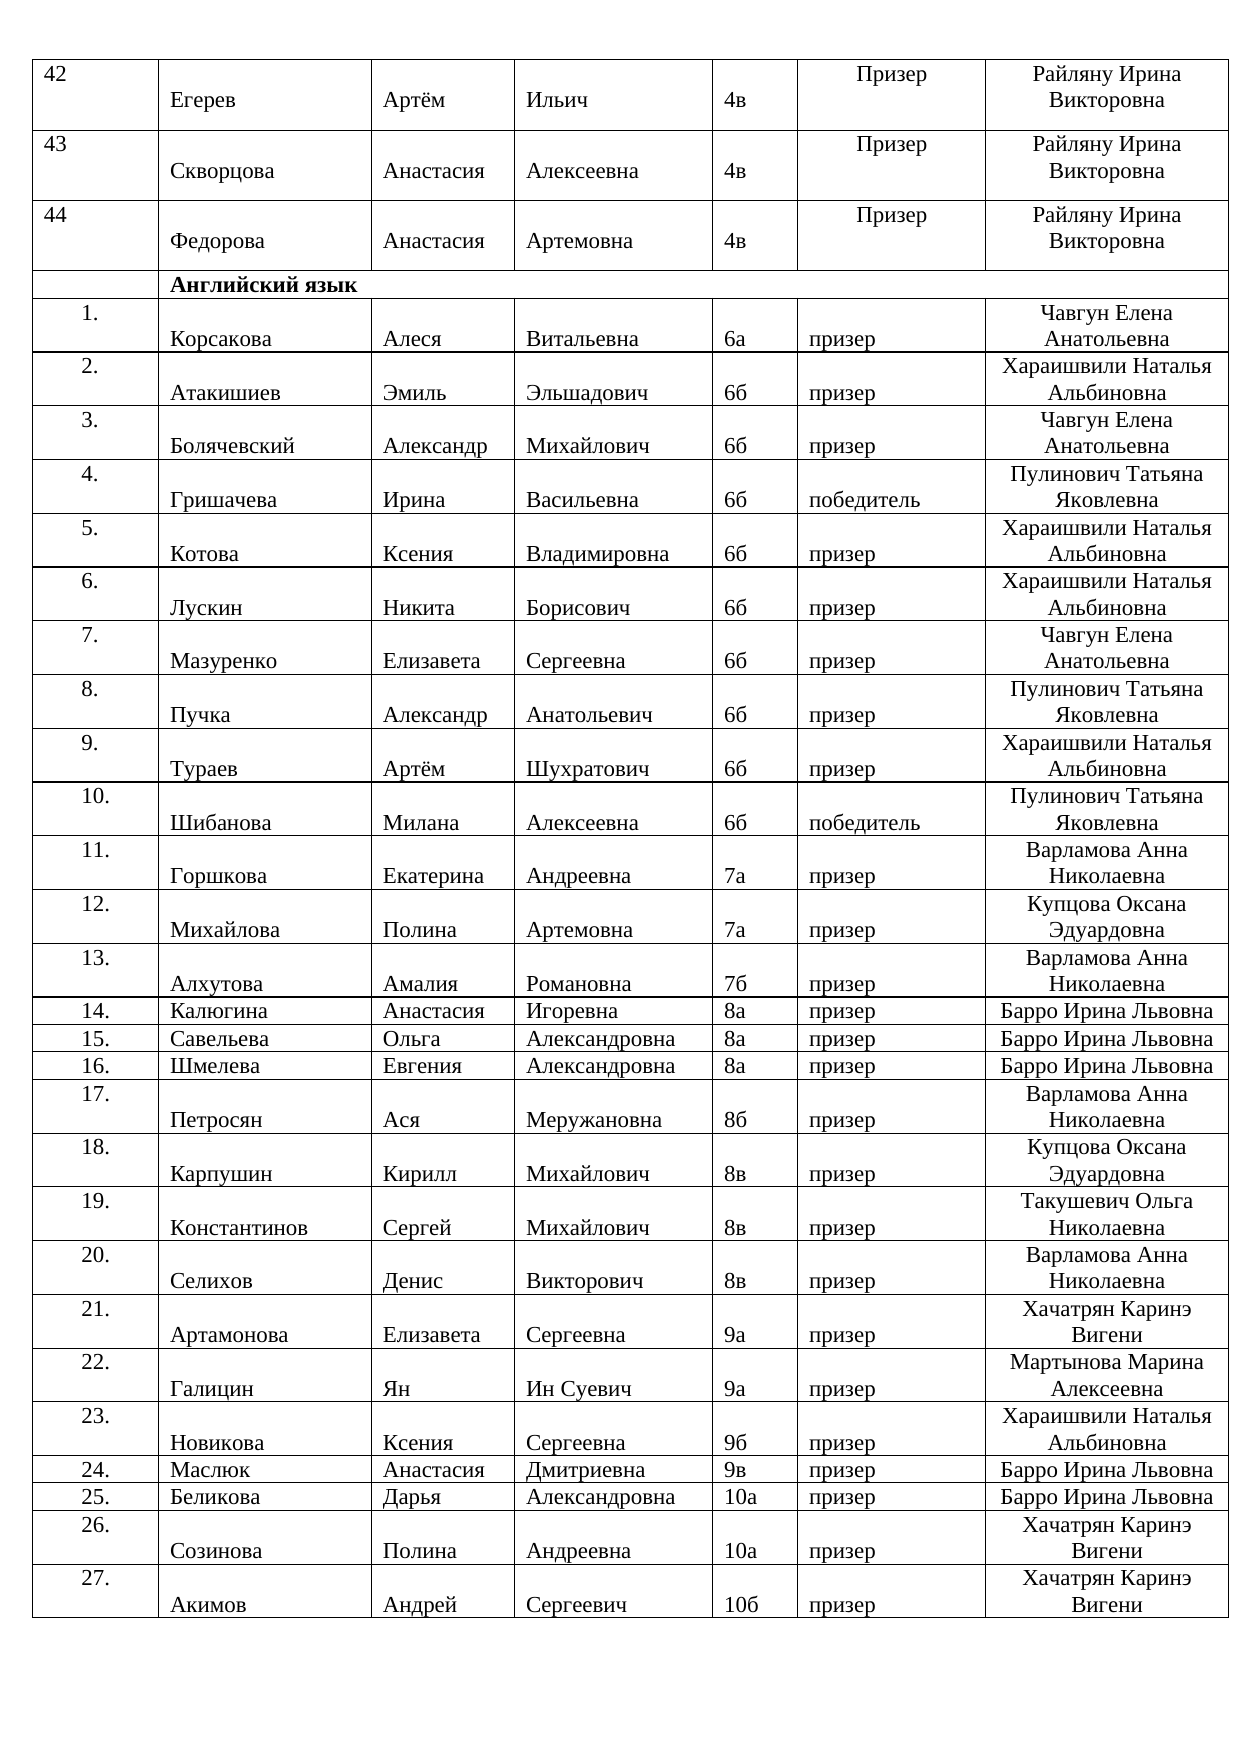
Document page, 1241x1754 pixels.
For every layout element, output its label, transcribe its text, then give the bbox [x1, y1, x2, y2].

table_cell Анастасия [372, 201, 514, 270]
table_cell Сергеевич [515, 1565, 712, 1617]
table_cell 4в [713, 131, 797, 200]
table_cell Александровна [515, 1025, 712, 1051]
table_cell призер [798, 1511, 985, 1563]
table_cell Корсакова [159, 299, 371, 351]
table_cell [33, 1565, 158, 1617]
table_cell Витальевна [515, 299, 712, 351]
table_cell Ирина [372, 460, 514, 513]
table_cell Игоревна [515, 998, 712, 1024]
table_cell 8в [713, 1241, 797, 1294]
table_cell [33, 836, 158, 889]
table_cell [33, 1402, 158, 1455]
table_cell Борисович [515, 568, 712, 620]
table_cell Скворцова [159, 131, 371, 200]
table_cell призер [798, 890, 985, 943]
table_cell Андрей [372, 1565, 514, 1617]
table_cell Карпушин [159, 1134, 371, 1186]
table_cell призер [798, 675, 985, 728]
table_cell Федорова [159, 201, 371, 270]
table_cell призер [798, 1052, 985, 1079]
table_cell [33, 944, 158, 996]
table_cell Райляну Ирина Викторовна [986, 201, 1228, 270]
table_cell 43 [33, 131, 158, 200]
table_cell Чавгун Елена Анатольевна [986, 299, 1228, 351]
table_cell 6б [713, 406, 797, 459]
table_cell Барро Ирина Львовна [986, 1025, 1228, 1051]
table_cell Ильич [515, 60, 712, 129]
table_cell призер [798, 729, 985, 781]
table_cell [33, 568, 158, 620]
table_cell Ксения [372, 514, 514, 566]
table_cell Призер [798, 131, 985, 200]
table_cell Новикова [159, 1402, 371, 1455]
table_cell Пучка [159, 675, 371, 728]
table_cell Пулинович Татьяна Яковлевна [986, 783, 1228, 835]
table_cell Хачатрян Каринэ Вигени [986, 1565, 1228, 1617]
table_cell Меружановна [515, 1080, 712, 1132]
table_cell Алеся [372, 299, 514, 351]
table_cell Анастасия [372, 131, 514, 200]
table_cell Михайлович [515, 406, 712, 459]
table_cell Мартынова Марина Алексеевна [986, 1349, 1228, 1401]
table_cell Такушевич Ольга Николаевна [986, 1187, 1228, 1240]
table_cell Константинов [159, 1187, 371, 1240]
table_cell Анастасия [372, 998, 514, 1024]
table_cell Сергеевна [515, 1402, 712, 1455]
table_cell Петросян [159, 1080, 371, 1132]
table_cell 7а [713, 890, 797, 943]
table_cell Александровна [515, 1483, 712, 1510]
table_cell Хачатрян Каринэ Вигени [986, 1295, 1228, 1347]
table_cell Елизавета [372, 621, 514, 674]
table_cell Полина [372, 890, 514, 943]
table_cell 7б [713, 944, 797, 996]
table_cell Барро Ирина Львовна [986, 1456, 1228, 1482]
table_cell Английский язык [159, 271, 1228, 298]
table_cell Владимировна [515, 514, 712, 566]
table_cell призер [798, 836, 985, 889]
table_cell 8б [713, 1080, 797, 1132]
table_cell победитель [798, 783, 985, 835]
table_cell Эмиль [372, 353, 514, 405]
table_cell Пулинович Татьяна Яковлевна [986, 460, 1228, 513]
table_cell [33, 1483, 158, 1510]
table_cell Мазуренко [159, 621, 371, 674]
table_cell призер [798, 1025, 985, 1051]
table_cell 6б [713, 460, 797, 513]
table_cell [33, 353, 158, 405]
table_cell 8в [713, 1187, 797, 1240]
table_cell 10б [713, 1565, 797, 1617]
table_cell Викторович [515, 1241, 712, 1294]
table_cell Лускин [159, 568, 371, 620]
table_cell Кирилл [372, 1134, 514, 1186]
table_cell Евгения [372, 1052, 514, 1079]
table_cell [33, 1187, 158, 1240]
table_cell Александр [372, 675, 514, 728]
table_cell Дмитриевна [515, 1456, 712, 1482]
table_cell Амалия [372, 944, 514, 996]
table_cell призер [798, 353, 985, 405]
table_cell Дарья [372, 1483, 514, 1510]
table_cell Чавгун Елена Анатольевна [986, 406, 1228, 459]
table_cell Горшкова [159, 836, 371, 889]
table_cell призер [798, 568, 985, 620]
table_cell [33, 1080, 158, 1132]
table_cell Хараишвили Наталья Альбиновна [986, 729, 1228, 781]
table_cell 8а [713, 998, 797, 1024]
table_cell 4в [713, 60, 797, 129]
table_cell Алексеевна [515, 131, 712, 200]
table_cell Атакишиев [159, 353, 371, 405]
table_cell Михайлович [515, 1187, 712, 1240]
table_cell Хачатрян Каринэ Вигени [986, 1511, 1228, 1563]
table_cell Эльшадович [515, 353, 712, 405]
table_cell Полина [372, 1511, 514, 1563]
table_cell Гришачева [159, 460, 371, 513]
table_cell Ин Суевич [515, 1349, 712, 1401]
table_cell Елизавета [372, 1295, 514, 1347]
table_cell призер [798, 944, 985, 996]
table_cell Никита [372, 568, 514, 620]
table_cell Сергей [372, 1187, 514, 1240]
table_cell [33, 890, 158, 943]
table_cell Галицин [159, 1349, 371, 1401]
table_cell призер [798, 1080, 985, 1132]
table_cell Денис [372, 1241, 514, 1294]
table_cell [33, 299, 158, 351]
table_cell Шухратович [515, 729, 712, 781]
table_cell Сергеевна [515, 621, 712, 674]
table_cell 4в [713, 201, 797, 270]
table_cell Андреевна [515, 836, 712, 889]
table_cell [33, 729, 158, 781]
table_cell 8в [713, 1134, 797, 1186]
table_cell 8а [713, 1052, 797, 1079]
table_cell 6б [713, 514, 797, 566]
table_cell призер [798, 1134, 985, 1186]
table_cell призер [798, 1483, 985, 1510]
table_cell [33, 1052, 158, 1079]
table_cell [986, 60, 1228, 129]
table_cell Акимов [159, 1565, 371, 1617]
table_cell Купцова Оксана Эдуардовна [986, 1134, 1228, 1186]
table_cell Артемовна [515, 201, 712, 270]
table_cell Призер [798, 201, 985, 270]
table_cell призер [798, 1241, 985, 1294]
table_cell Котова [159, 514, 371, 566]
table_cell призер [798, 621, 985, 674]
table_cell Михайлович [515, 1134, 712, 1186]
table_cell Ксения [372, 1402, 514, 1455]
table_cell Романовна [515, 944, 712, 996]
table_cell [33, 675, 158, 728]
table_cell Александр [372, 406, 514, 459]
table_cell Калюгина [159, 998, 371, 1024]
table_cell Барро Ирина Львовна [986, 1483, 1228, 1510]
table_cell Беликова [159, 1483, 371, 1510]
table_cell 6а [713, 299, 797, 351]
table_cell Хараишвили Наталья Альбиновна [986, 514, 1228, 566]
table_cell Маслюк [159, 1456, 371, 1482]
table_cell Алексеевна [515, 783, 712, 835]
table_cell Призер [798, 60, 985, 129]
table_cell [33, 514, 158, 566]
table_cell [33, 1241, 158, 1294]
table_cell Пулинович Татьяна Яковлевна [986, 675, 1228, 728]
table_cell Артём [372, 729, 514, 781]
table_cell Анастасия [372, 1456, 514, 1482]
table_cell Ольга [372, 1025, 514, 1051]
table_cell [33, 1349, 158, 1401]
table_cell [33, 460, 158, 513]
table_cell Хараишвили Наталья Альбиновна [986, 568, 1228, 620]
table_cell призер [798, 1565, 985, 1617]
table_cell 10а [713, 1511, 797, 1563]
table_cell Чавгун Елена Анатольевна [986, 621, 1228, 674]
table_cell Алхутова [159, 944, 371, 996]
table_cell Михайлова [159, 890, 371, 943]
table_cell призер [798, 1456, 985, 1482]
table_cell призер [798, 406, 985, 459]
table_cell Барро Ирина Львовна [986, 1052, 1228, 1079]
table_cell 9а [713, 1349, 797, 1401]
table_cell 9б [713, 1402, 797, 1455]
table_cell [33, 783, 158, 835]
table_cell Артемовна [515, 890, 712, 943]
table_cell 6б [713, 621, 797, 674]
table_cell [33, 998, 158, 1024]
table_cell [33, 1134, 158, 1186]
table_cell 6б [713, 729, 797, 781]
table_cell Созинова [159, 1511, 371, 1563]
table_cell Савельева [159, 1025, 371, 1051]
table_cell Ася [372, 1080, 514, 1132]
table_cell Милана [372, 783, 514, 835]
table_cell Андреевна [515, 1511, 712, 1563]
table_cell Шмелева [159, 1052, 371, 1079]
table_cell 6б [713, 353, 797, 405]
table_cell Барро Ирина Львовна [986, 998, 1228, 1024]
table_cell Екатерина [372, 836, 514, 889]
table_cell Варламова Анна Николаевна [986, 1080, 1228, 1132]
table_cell Ян [372, 1349, 514, 1401]
table_cell призер [798, 1349, 985, 1401]
table_cell призер [798, 299, 985, 351]
table_cell призер [798, 1187, 985, 1240]
table_cell [33, 1025, 158, 1051]
table_cell призер [798, 514, 985, 566]
table_cell 10а [713, 1483, 797, 1510]
table_cell Варламова Анна Николаевна [986, 944, 1228, 996]
table_cell Купцова Оксана Эдуардовна [986, 890, 1228, 943]
table_cell Варламова Анна Николаевна [986, 1241, 1228, 1294]
table_cell [33, 1295, 158, 1347]
table_cell Шибанова [159, 783, 371, 835]
table_cell Анатольевич [515, 675, 712, 728]
table_cell 9а [713, 1295, 797, 1347]
table_cell Болячевский [159, 406, 371, 459]
table_cell Варламова Анна Николаевна [986, 836, 1228, 889]
table_cell [33, 1511, 158, 1563]
table_cell Селихов [159, 1241, 371, 1294]
table_cell Хараишвили Наталья Альбиновна [986, 353, 1228, 405]
table_cell Сергеевна [515, 1295, 712, 1347]
table_cell Васильевна [515, 460, 712, 513]
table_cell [986, 131, 1228, 200]
table_cell 44 [33, 201, 158, 270]
table_cell призер [798, 1402, 985, 1455]
table_cell Тураев [159, 729, 371, 781]
table_cell 7а [713, 836, 797, 889]
table_cell 6б [713, 675, 797, 728]
table_cell Александровна [515, 1052, 712, 1079]
table_cell призер [798, 998, 985, 1024]
table_cell [33, 621, 158, 674]
table_cell победитель [798, 460, 985, 513]
table_cell Артём [372, 60, 514, 129]
table_cell [33, 271, 158, 298]
table_cell Егерев [159, 60, 371, 129]
table_cell 6б [713, 568, 797, 620]
table_cell призер [798, 1295, 985, 1347]
table_cell Хараишвили Наталья Альбиновна [986, 1402, 1228, 1455]
table_cell Артамонова [159, 1295, 371, 1347]
table_cell 9в [713, 1456, 797, 1482]
table_cell 6б [713, 783, 797, 835]
table_cell [33, 1456, 158, 1482]
table_cell 42 [33, 60, 158, 129]
table_cell 8а [713, 1025, 797, 1051]
table_cell [33, 406, 158, 459]
